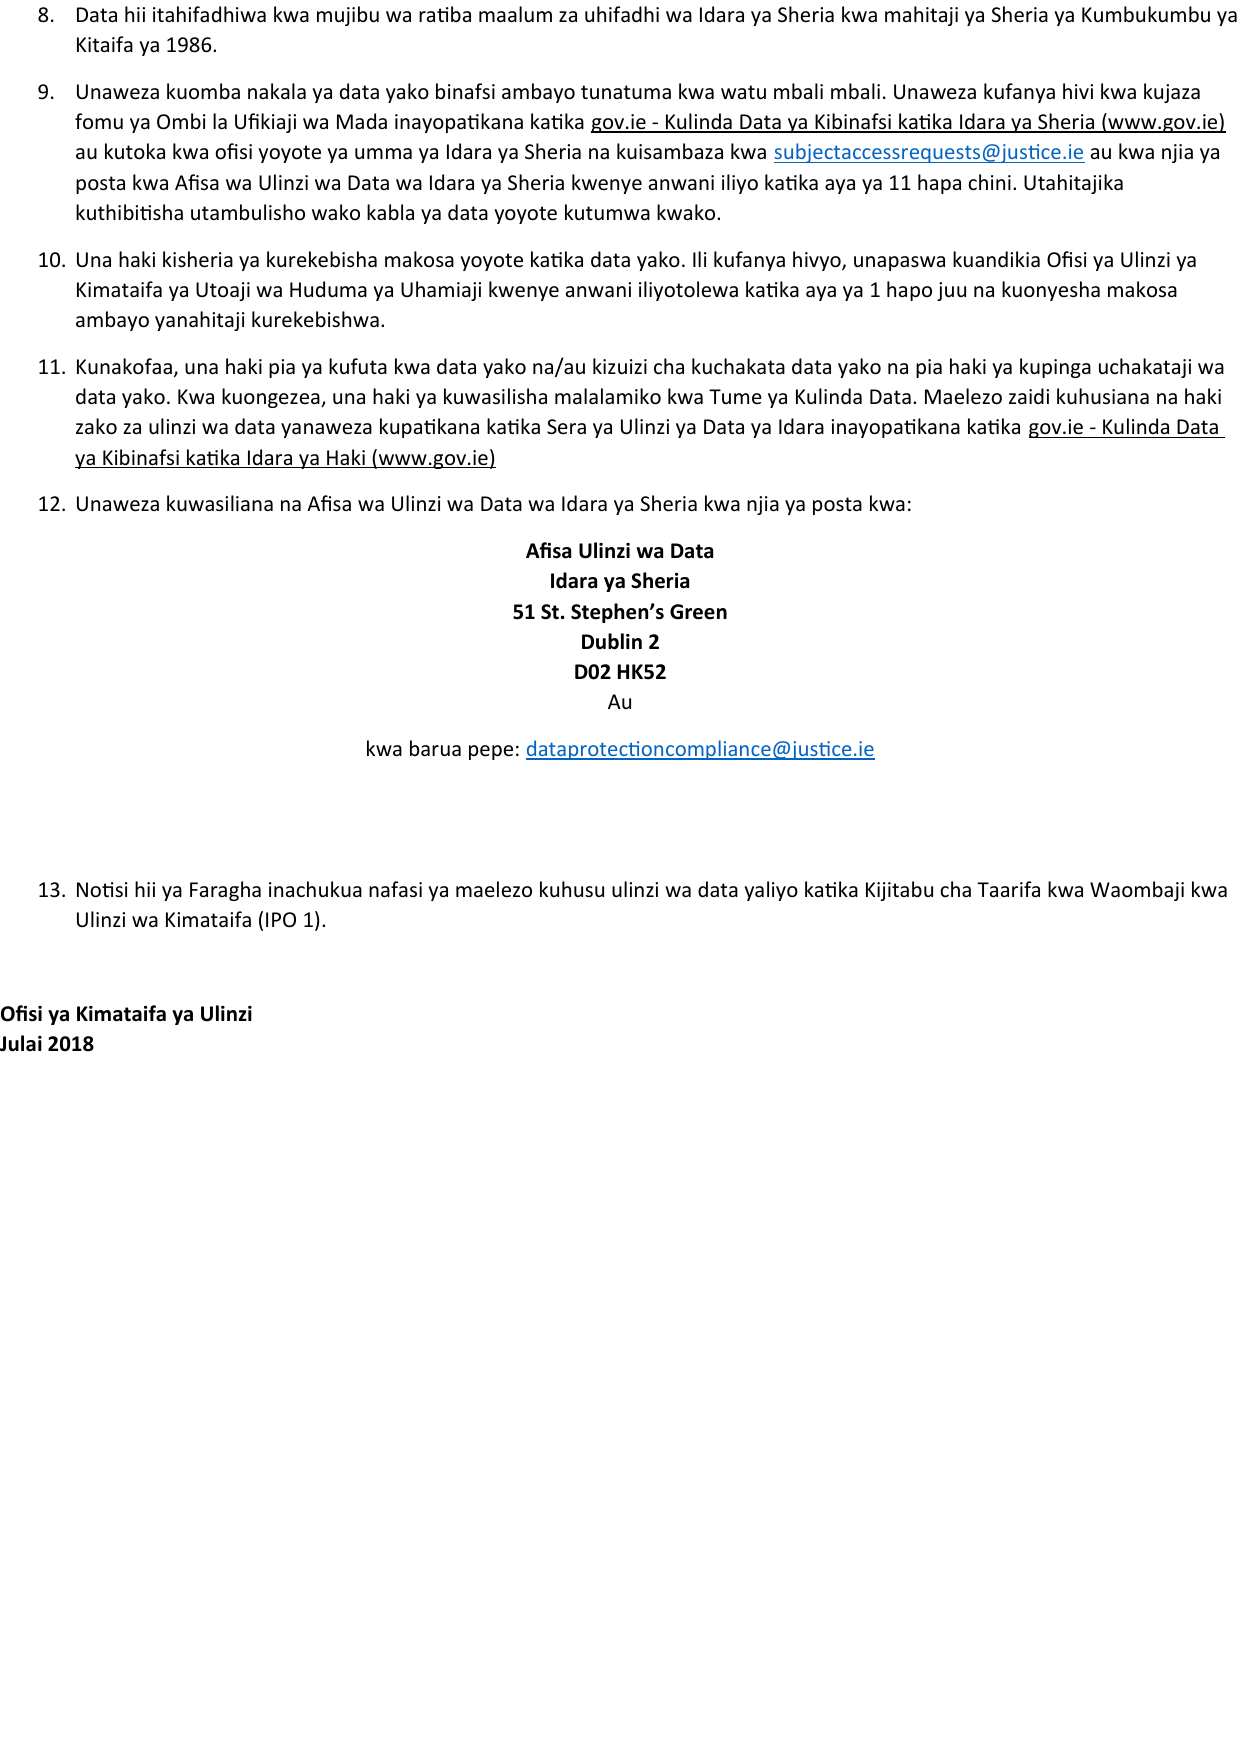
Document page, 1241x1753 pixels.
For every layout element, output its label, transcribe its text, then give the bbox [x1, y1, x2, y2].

text Ofisi ya Kimataifa ya Ulinzi [0, 999, 1240, 1027]
list Unaweza kuwasiliana na Afisa wa Ulinzi wa Data wa Idara ya Sheria kwa njia ya posta kwa: [37, 489, 1240, 518]
list Kunakofaa, una haki pia ya kufuta kwa data yako na/au kizuizi cha kuchakata data yako na pia haki ya kupinga uchakataji wa data yako. Kwa kuongezea, una haki ya kuwasilisha malalamiko kwa Tume ya Kulinda Data. Maelezo zaidi kuhusiana na haki zako za ulinzi wa data yanaweza kupatikana katika Sera ya Ulinzi ya Data ya Idara inayopatikana katika gov.ie - Kulinda Data ya Kibinafsi katika Idara ya Haki (www.gov.ie) [37, 352, 1240, 471]
text 51 St. Stephen’s Green [0, 597, 1240, 625]
text Afisa Ulinzi wa Data [0, 536, 1240, 564]
text Au [0, 687, 1240, 716]
text Dublin 2 [0, 627, 1240, 655]
list Notisi hii ya Faragha inachukua nafasi ya maelezo kuhusu ulinzi wa data yaliyo katika Kijitabu cha Taarifa kwa Waombaji kwa Ulinzi wa Kimataifa (IPO 1). [37, 875, 1240, 933]
list Una haki kisheria ya kurekebisha makosa yoyote katika data yako. Ili kufanya hivyo, unapaswa kuandikia Ofisi ya Ulinzi ya Kimataifa ya Utoaji wa Huduma ya Uhamiaji kwenye anwani iliyotolewa katika aya ya 1 hapo juu na kuonyesha makosa ambayo yanahitaji kurekebishwa. [37, 245, 1240, 333]
list Data hii itahifadhiwa kwa mujibu wa ratiba maalum za uhifadhi wa Idara ya Sheria kwa mahitaji ya Sheria ya Kumbukumbu ya Kitaifa ya 1986. [37, 0, 1240, 58]
text Idara ya Sheria [0, 567, 1240, 595]
text D02 HK52 [0, 657, 1240, 685]
list Unaweza kuomba nakala ya data yako binafsi ambayo tunatuma kwa watu mbali mbali. Unaweza kufanya hivi kwa kujaza fomu ya Ombi la Ufikiaji wa Mada inayopatikana katika gov.ie - Kulinda Data ya Kibinafsi katika Idara ya Sheria (www.gov.ie) au kutoka kwa ofisi yoyote ya umma ya Idara ya Sheria na kuisambaza kwa subjectaccessrequests@justice.ie au kwa njia ya posta kwa Afisa wa Ulinzi wa Data wa Idara ya Sheria kwenye anwani iliyo katika aya ya 11 hapa chini. Utahitajika kuthibitisha utambulisho wako kabla ya data yoyote kutumwa kwako. [37, 77, 1240, 226]
text kwa barua pepe: dataprotectioncompliance@justice.ie [0, 734, 1240, 762]
text Julai 2018 [0, 1029, 1240, 1057]
